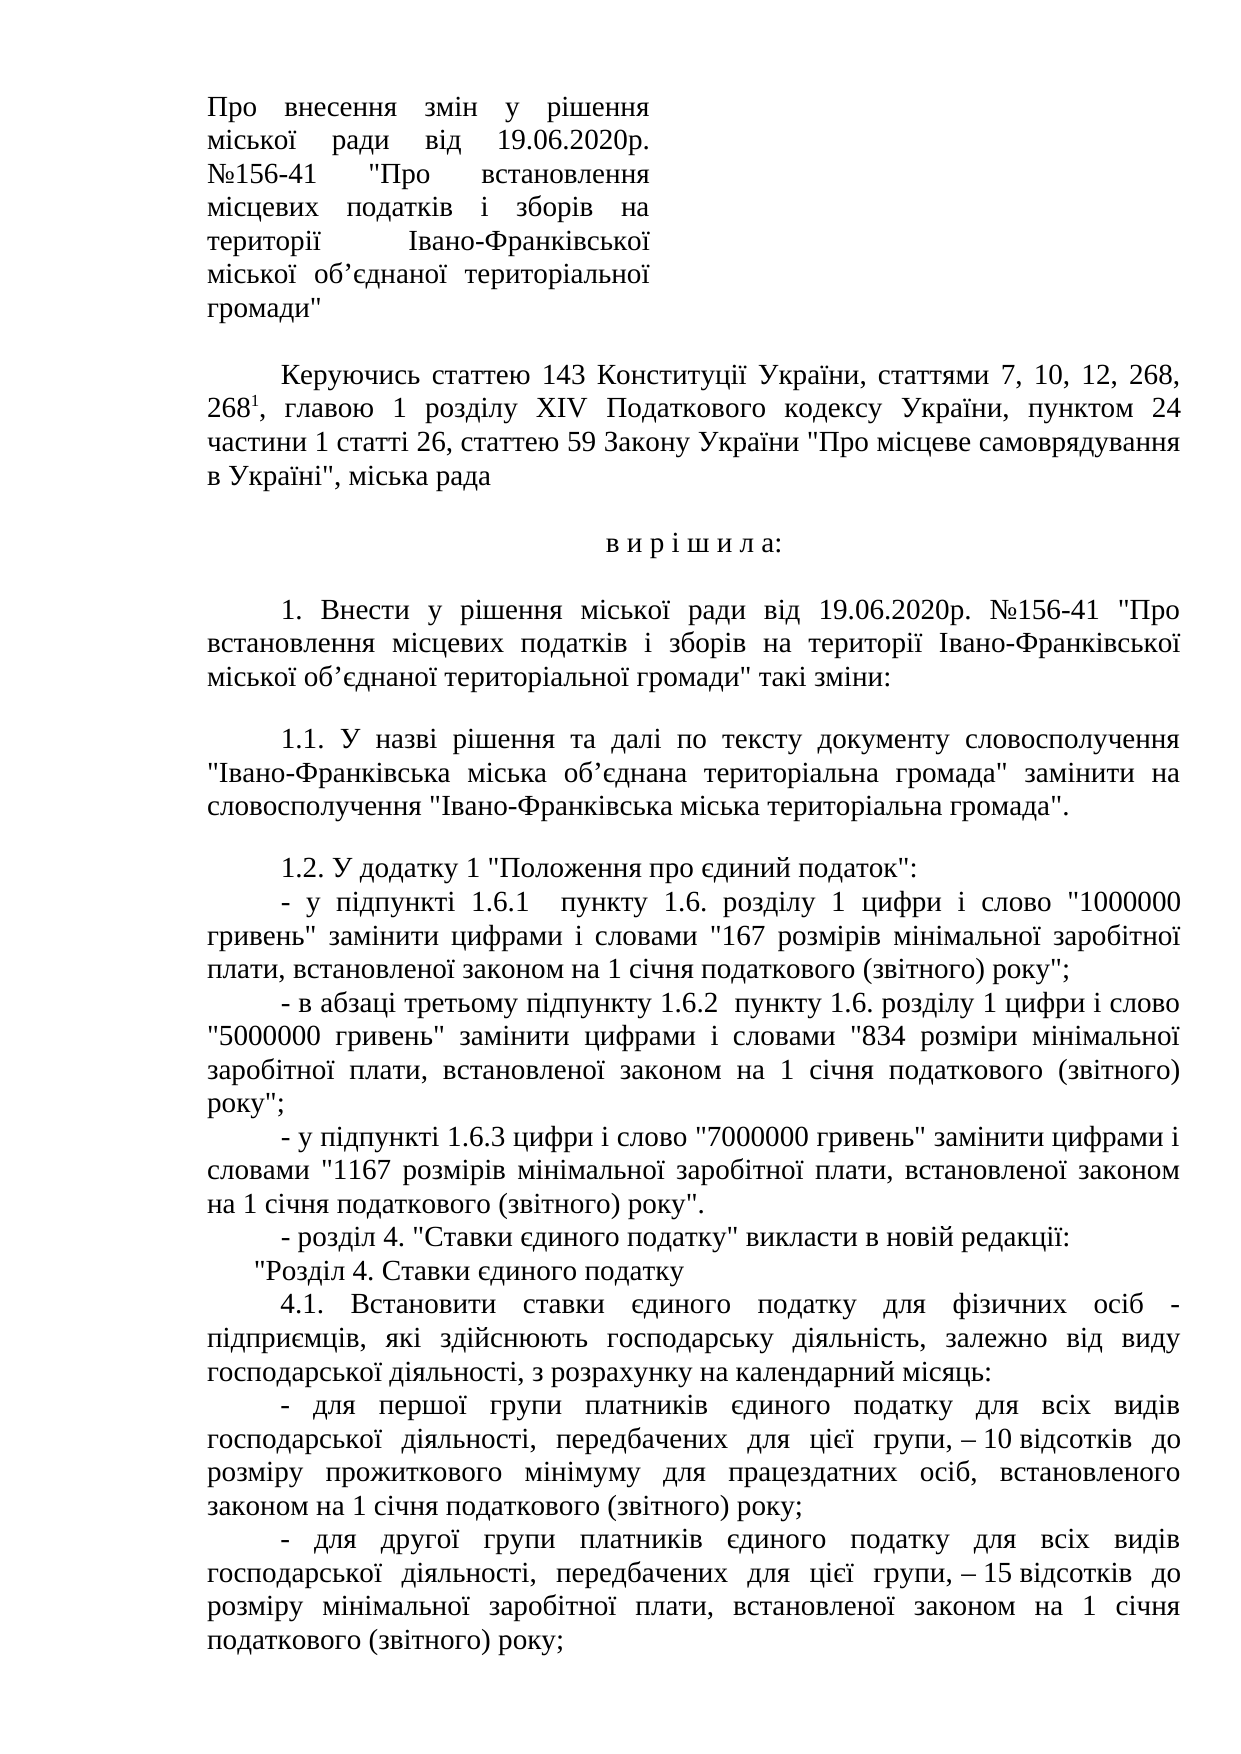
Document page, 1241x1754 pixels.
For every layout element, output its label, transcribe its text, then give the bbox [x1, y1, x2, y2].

text 1.2. У додатку 1 "Положення про єдиний податок": [207, 851, 1181, 884]
text - у підпункті 1.6.1 пункту 1.6. розділу 1 цифри і слово "1000000 гривень" замінити цифрами і словами "167 розмірів мінімальної заробітної плати, встановленої законом на 1 січня податкового (звітного) року"; [207, 884, 1181, 985]
text 1. Внести у рішення міської ради від 19.06.2020р. №156-41 "Про встановлення місцевих податків і зборів на території Івано-Франківської міської обʼєднаної територіальної громади" такі зміни: [207, 592, 1181, 692]
text Про внесення змін у рішення міської ради від 19.06.2020р. №156-41 "Про встановлення місцевих податків і зборів на території Івано-Франківської міської обʼєднаної територіальної громади" [207, 89, 650, 323]
text в и р і ш и л а: [207, 525, 1181, 558]
text - в абзаці третьому підпункту 1.6.2 пункту 1.6. розділу 1 цифри і слово "5000000 гривень" замінити цифрами і словами "834 розміри мінімальної заробітної плати, встановленої законом на 1 січня податкового (звітного) року"; [207, 985, 1181, 1119]
text - для другої групи платників єдиного податку для всіх видів господарської діяльності, передбачених для цієї групи, – 15 відсотків до розміру мінімальної заробітної плати, встановленої законом на 1 січня податкового (звітного) року; [207, 1521, 1181, 1656]
text - у підпункті 1.6.3 цифри і слово "7000000 гривень" замінити цифрами і словами "1167 розмірів мінімальної заробітної плати, встановленої законом на 1 січня податкового (звітного) року". [207, 1119, 1181, 1219]
text Керуючись статтею 143 Конституції України, статтями 7, 10, 12, 268, 2681, главою 1 розділу XIV Податкового кодексу України, пунктом 24 частини 1 статті 26, статтею 59 Закону України "Про місцеве самоврядування в Україні", міська рада [207, 357, 1181, 491]
text - для першої групи платників єдиного податку для всіх видів господарської діяльності, передбачених для цієї групи, – 10 відсотків до розміру прожиткового мінімуму для працездатних осіб, встановленого законом на 1 січня податкового (звітного) року; [207, 1387, 1181, 1521]
text - розділ 4. "Ставки єдиного податку" викласти в новій редакції: [207, 1219, 1181, 1253]
text "Розділ 4. Ставки єдиного податку [207, 1253, 1181, 1287]
text 1.1. У назві рішення та далі по тексту документу словосполучення "Івано-Франківська міська обʼєднана територіальна громада" замінити на словосполучення "Івано-Франківська міська територіальна громада". [207, 721, 1181, 822]
text 4.1. Встановити ставки єдиного податку для фізичних осіб - підприємців, які здійснюють господарську діяльність, залежно від виду господарської діяльності, з розрахунку на календарний місяць: [207, 1287, 1181, 1387]
